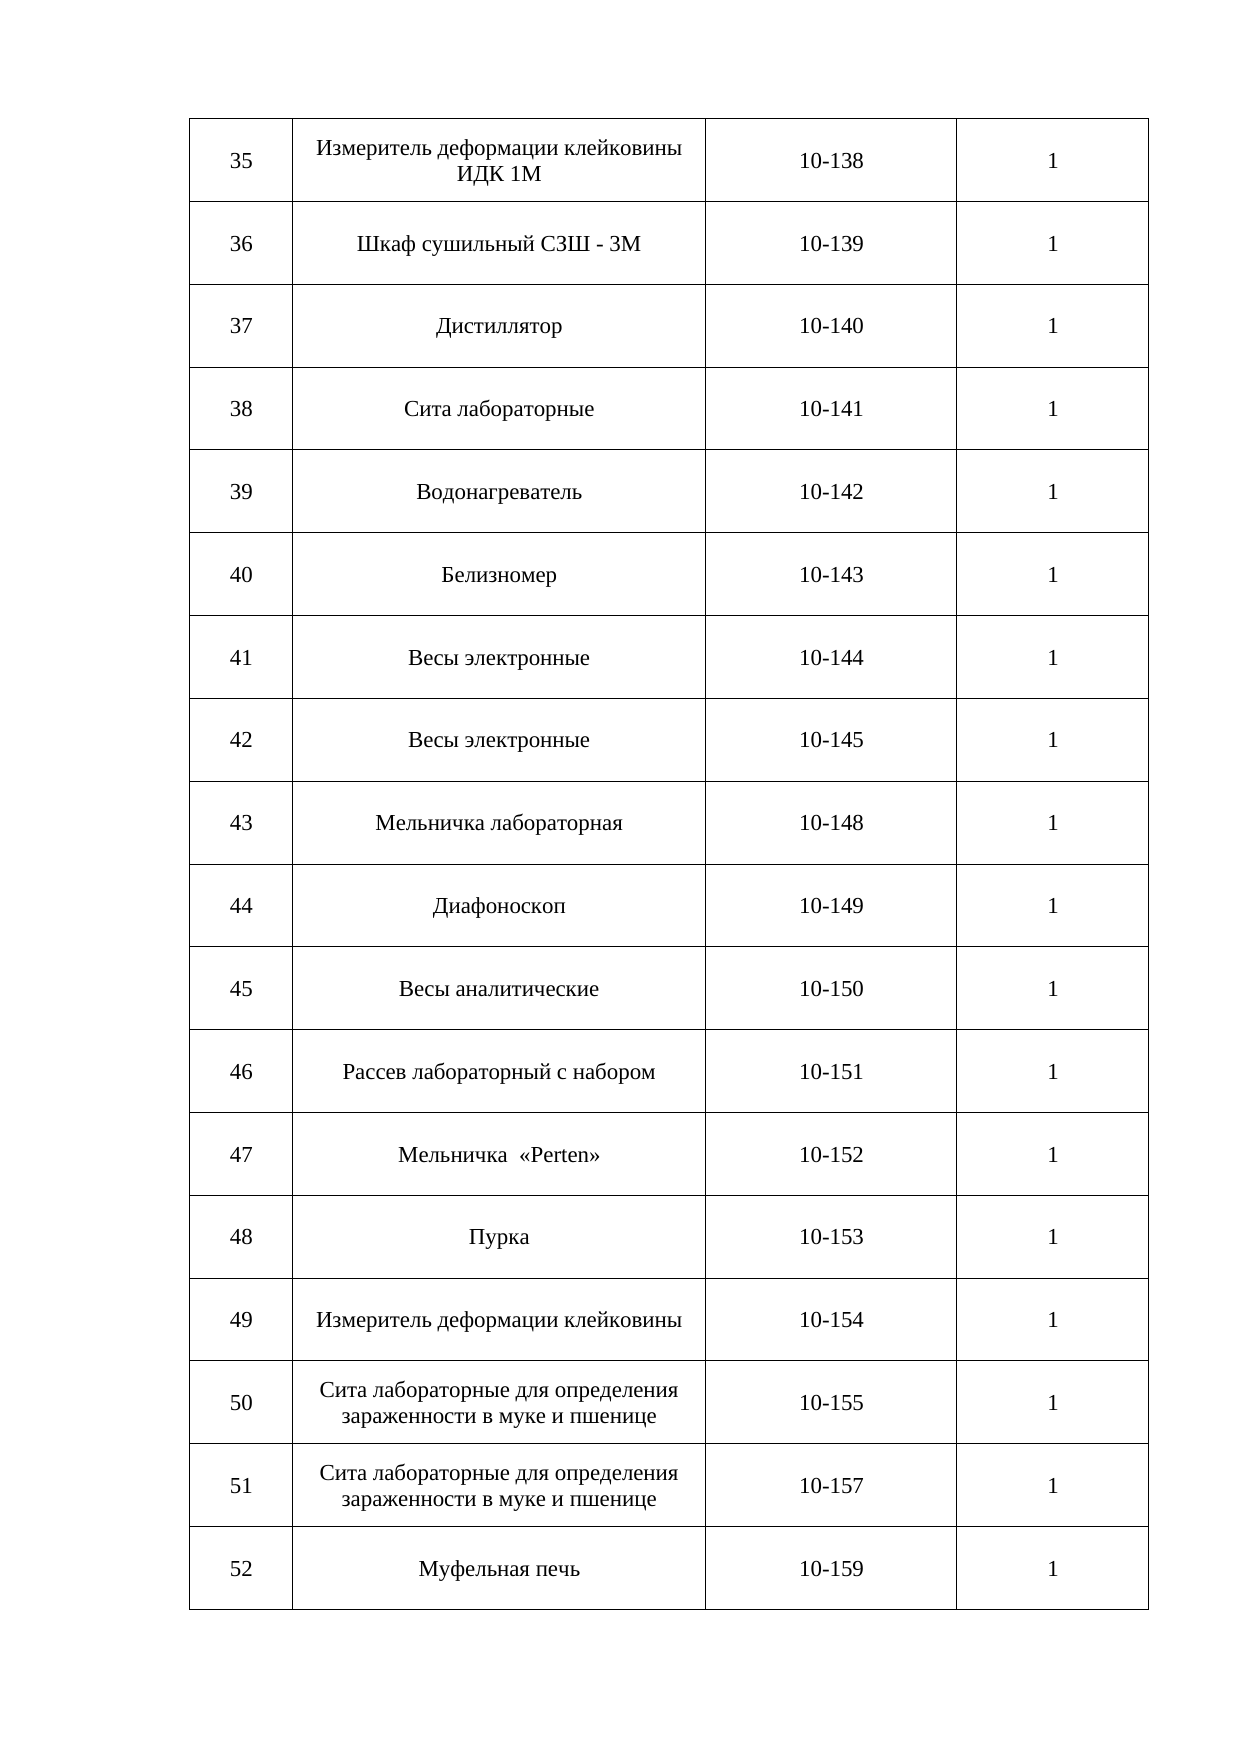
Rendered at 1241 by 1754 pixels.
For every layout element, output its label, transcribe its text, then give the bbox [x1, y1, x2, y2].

table_cell 10-148 [706, 782, 956, 863]
table_cell 51 [190, 1444, 292, 1526]
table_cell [293, 1444, 705, 1526]
table_cell 1 [957, 533, 1148, 615]
table_cell Водонагреватель [293, 450, 705, 532]
table_cell 47 [190, 1113, 292, 1195]
table_cell 10-155 [706, 1361, 956, 1443]
table_cell 10-141 [706, 368, 956, 449]
table_cell Измеритель деформации клейковины ИДК 1М [293, 119, 705, 201]
table_cell 1 [957, 1444, 1148, 1526]
table_cell Диафоноскоп [293, 865, 705, 946]
table_cell 41 [190, 616, 292, 698]
table_cell 1 [957, 285, 1148, 367]
table_cell Весы электронные [293, 699, 705, 781]
table_cell Мельничка «Perten» [293, 1113, 705, 1195]
table_cell 1 [957, 1030, 1148, 1112]
table_cell Пурка [293, 1196, 705, 1277]
table_cell 10-145 [706, 699, 956, 781]
table_cell 1 [957, 947, 1148, 1029]
table_cell 10-152 [706, 1113, 956, 1195]
table_cell 10-140 [706, 285, 956, 367]
table_cell 10-157 [706, 1444, 956, 1526]
table_cell 37 [190, 285, 292, 367]
table_cell 42 [190, 699, 292, 781]
table_cell Мельничка лабораторная [293, 782, 705, 863]
table_cell 1 [957, 450, 1148, 532]
table_cell Весы аналитические [293, 947, 705, 1029]
table_cell 1 [957, 1527, 1148, 1609]
table_cell 45 [190, 947, 292, 1029]
table_cell 44 [190, 865, 292, 946]
table_cell Белизномер [293, 533, 705, 615]
table_cell 10-154 [706, 1279, 956, 1360]
table_cell 1 [957, 1279, 1148, 1360]
table_cell 43 [190, 782, 292, 863]
table_cell 1 [957, 616, 1148, 698]
table_cell 10-159 [706, 1527, 956, 1609]
table_cell Муфельная печь [293, 1527, 705, 1609]
table_cell 35 [190, 119, 292, 201]
table_cell 1 [957, 1361, 1148, 1443]
table_cell 10-151 [706, 1030, 956, 1112]
table_cell 10-150 [706, 947, 956, 1029]
table_cell 1 [957, 1196, 1148, 1277]
table_cell Сита лабораторные [293, 368, 705, 449]
table_cell 46 [190, 1030, 292, 1112]
table_cell 10-139 [706, 202, 956, 284]
table_cell Дистиллятор [293, 285, 705, 367]
table_cell 38 [190, 368, 292, 449]
table_cell 40 [190, 533, 292, 615]
table_cell 10-144 [706, 616, 956, 698]
table_cell 1 [957, 699, 1148, 781]
table_cell 52 [190, 1527, 292, 1609]
table_cell 36 [190, 202, 292, 284]
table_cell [293, 1361, 705, 1443]
table_cell 10-143 [706, 533, 956, 615]
table_cell Шкаф сушильный СЗШ - 3М [293, 202, 705, 284]
table_cell 39 [190, 450, 292, 532]
table_cell Рассев лабораторный с набором [293, 1030, 705, 1112]
table_cell 10-138 [706, 119, 956, 201]
table_cell 48 [190, 1196, 292, 1277]
table_cell 1 [957, 202, 1148, 284]
table_cell 1 [957, 865, 1148, 946]
table_cell 1 [957, 782, 1148, 863]
table_cell 10-153 [706, 1196, 956, 1277]
table_cell 1 [957, 119, 1148, 201]
table_cell 10-149 [706, 865, 956, 946]
table_cell 49 [190, 1279, 292, 1360]
table_cell 1 [957, 368, 1148, 449]
table_cell 50 [190, 1361, 292, 1443]
table_cell 1 [957, 1113, 1148, 1195]
table_cell Измеритель деформации клейковины [293, 1279, 705, 1360]
table_cell 10-142 [706, 450, 956, 532]
table_cell Весы электронные [293, 616, 705, 698]
